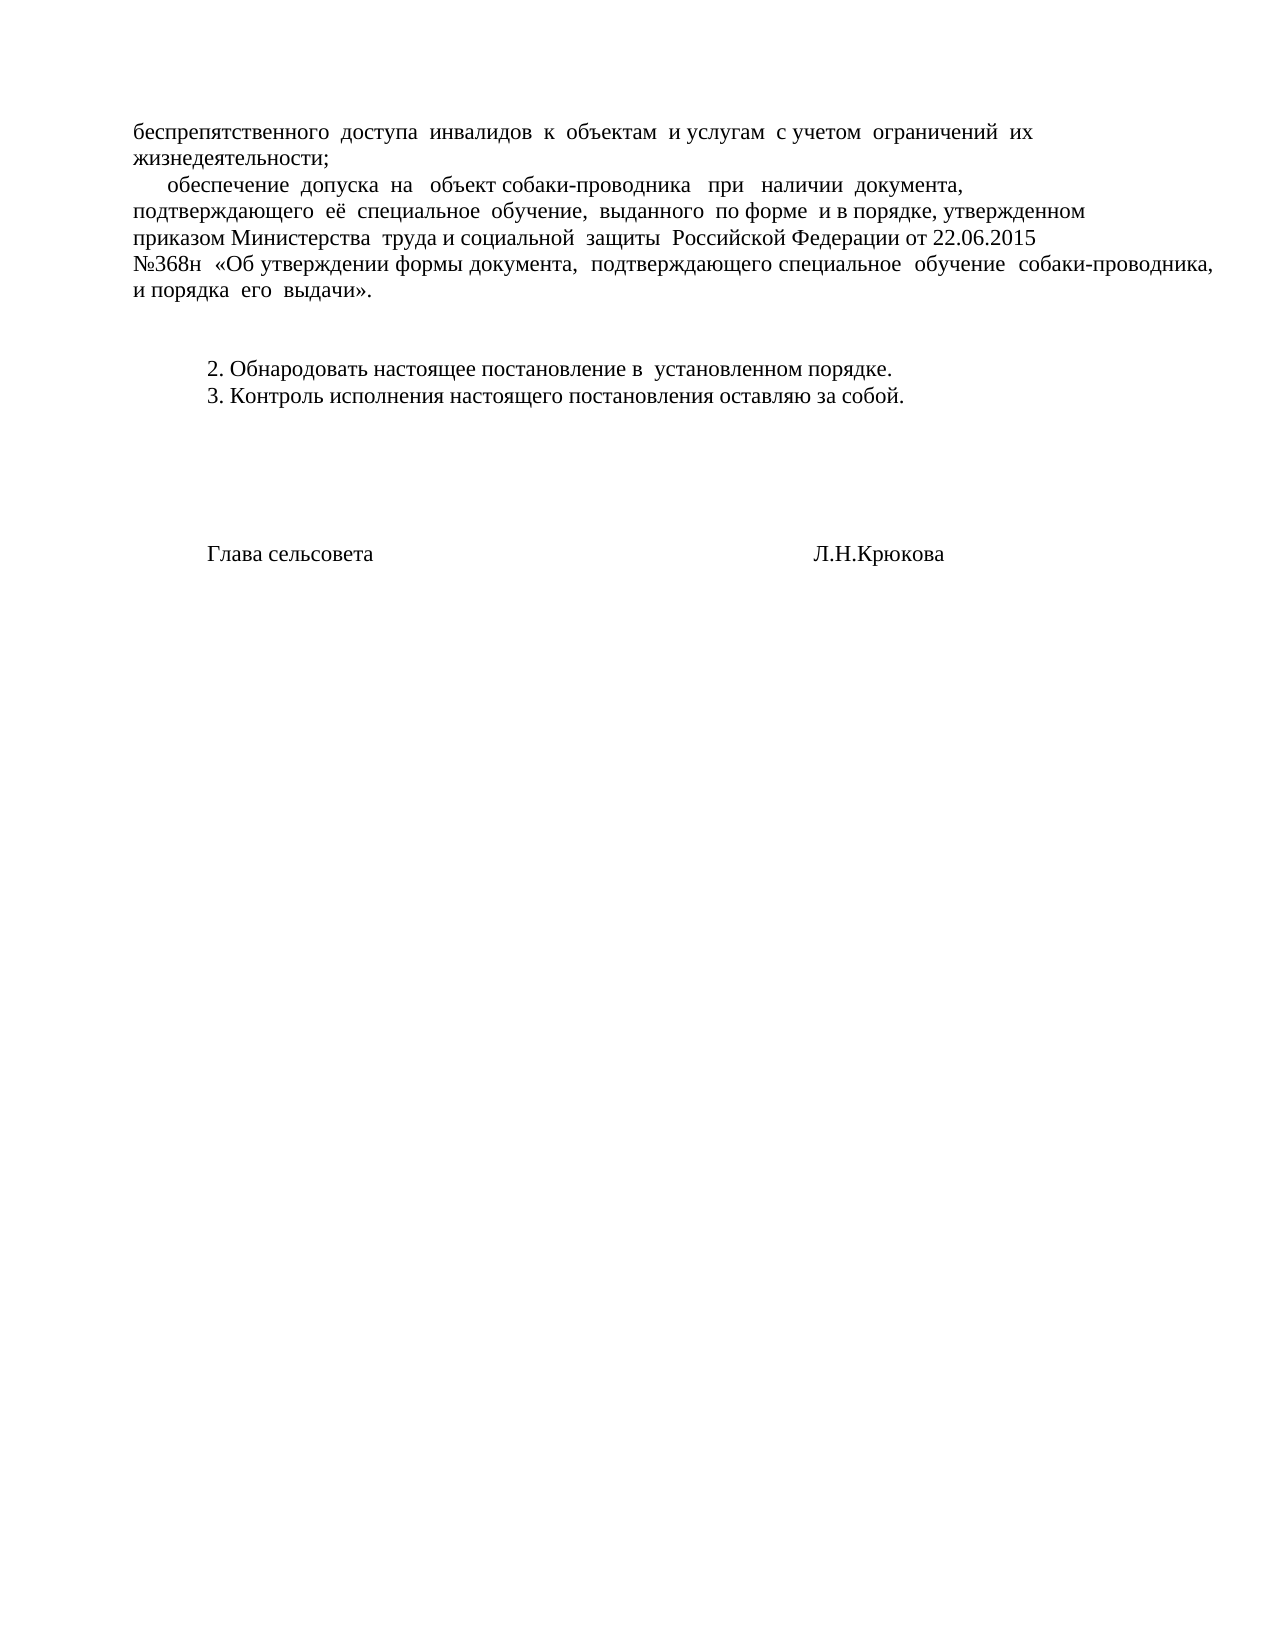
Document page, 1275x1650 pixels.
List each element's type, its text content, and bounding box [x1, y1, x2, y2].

text подтверждающего её специальное обучение, выданного по форме и в порядке, утвержденном [133, 197, 1216, 223]
text приказом Министерства труда и социальной защиты Российской Федерации от 22.06.2015 [133, 223, 1216, 250]
text беспрепятственного доступа инвалидов к объектам и услугам с учетом ограничений их [133, 118, 1216, 144]
text 2. Обнародовать настоящее постановление в установленном порядке. [133, 355, 1216, 382]
text 3. Контроль исполнения настоящего постановления оставляю за собой. [133, 382, 1216, 408]
text Глава сельсовета Л.Н.Крюкова [133, 540, 1216, 566]
text жизнедеятельности; [133, 144, 1216, 171]
text обеспечение допуска на объект собаки-проводника при наличии документа, [133, 171, 1216, 197]
text №368н «Об утверждении формы документа, подтверждающего специальное обучение собаки-проводника, и порядка его выдачи». [133, 250, 1216, 303]
